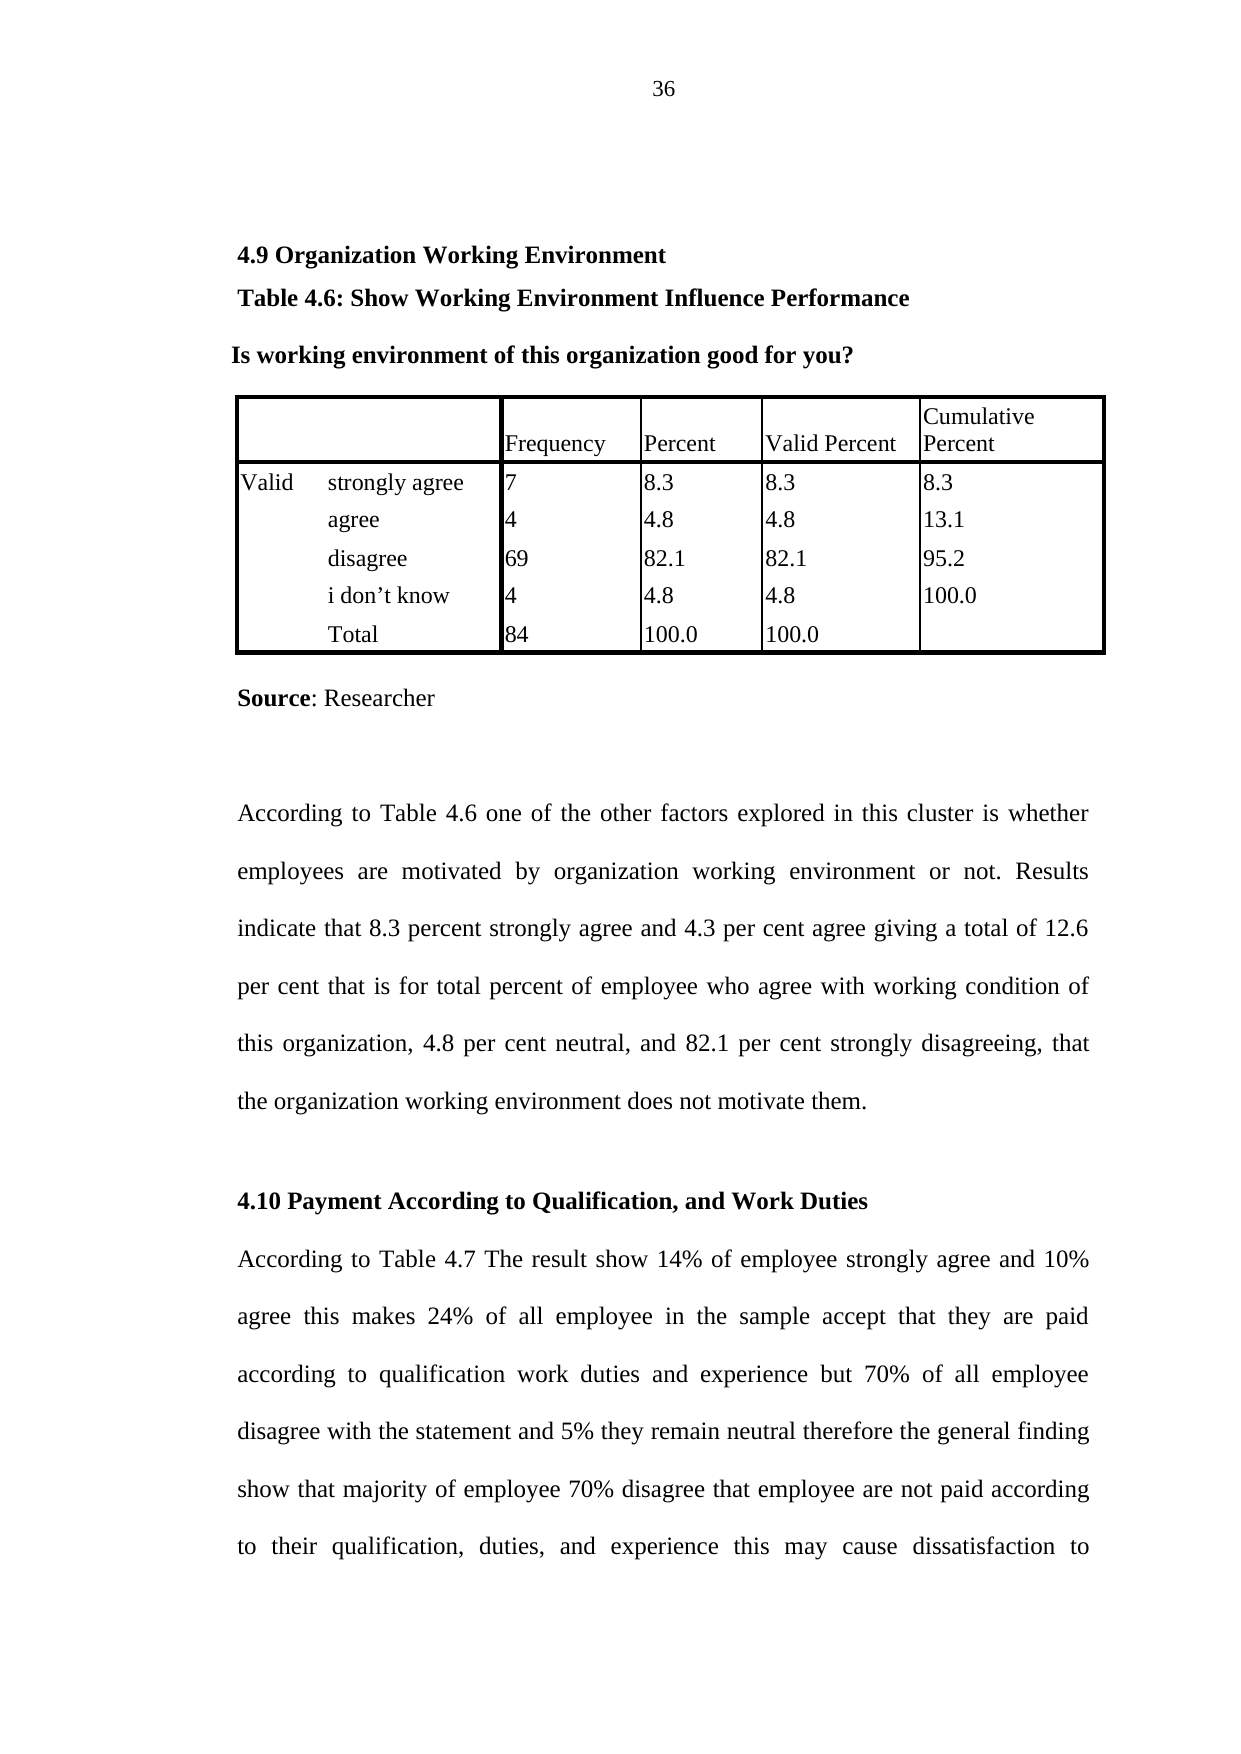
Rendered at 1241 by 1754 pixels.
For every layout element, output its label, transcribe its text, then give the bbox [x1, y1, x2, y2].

table_cell 82.1 [763, 536, 919, 574]
table_cell [921, 612, 1102, 650]
table_header Is working environment of this organization good for you? [228, 314, 976, 394]
table_cell 69 [504, 536, 640, 574]
table_cell 4.8 [642, 498, 761, 536]
table_cell 8.3 [921, 464, 1102, 498]
text According to Table 4.6 one of the other factors explored in this cluster is whether employees are motivated by organization working environment or not. Results indicate that 8.3 percent strongly agree and 4.3 per cent agree giving a total of 12.6 per cent that is for total percent of employee who agree with working condition of this organization, 4.8 per cent neutral, and 82.1 per cent strongly disagreeing, that the organization working environment does not motivate them. [237, 798, 1090, 1114]
table_cell disagree [325, 536, 499, 574]
table_cell 4 [504, 574, 640, 612]
table_cell Total [325, 612, 499, 650]
table_header Frequency [504, 399, 640, 460]
table_cell 100.0 [642, 612, 761, 650]
table_cell 4 [504, 498, 640, 536]
subtitle 4.10 Payment According to Qualification, and Work Duties [237, 1186, 1090, 1215]
table_cell 8.3 [763, 464, 919, 498]
text Source: Researcher [237, 683, 1090, 712]
table_cell 7 [504, 464, 640, 498]
table_header Cumulative Percent [921, 399, 1102, 460]
table_cell 100.0 [921, 574, 1102, 612]
table_header Percent [642, 399, 761, 460]
table_cell agree [325, 498, 499, 536]
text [237, 1244, 1090, 1560]
table_cell i don’t know [325, 574, 499, 612]
table_header [325, 399, 499, 460]
table_cell Valid [239, 464, 324, 650]
table_cell 100.0 [763, 612, 919, 650]
table_cell 13.1 [921, 498, 1102, 536]
table_cell 95.2 [921, 536, 1102, 574]
text Table 4.6: Show Working Environment Influence Performance [237, 283, 1090, 312]
table_cell 4.8 [763, 498, 919, 536]
table_header [239, 399, 324, 460]
table_cell 4.8 [763, 574, 919, 612]
subtitle 4.9 Organization Working Environment [237, 240, 1090, 269]
table_cell 84 [504, 612, 640, 650]
table_cell strongly agree [325, 464, 499, 498]
table_cell 4.8 [642, 574, 761, 612]
table_header Valid Percent [763, 399, 919, 460]
table_cell 82.1 [642, 536, 761, 574]
table_cell 8.3 [642, 464, 761, 498]
